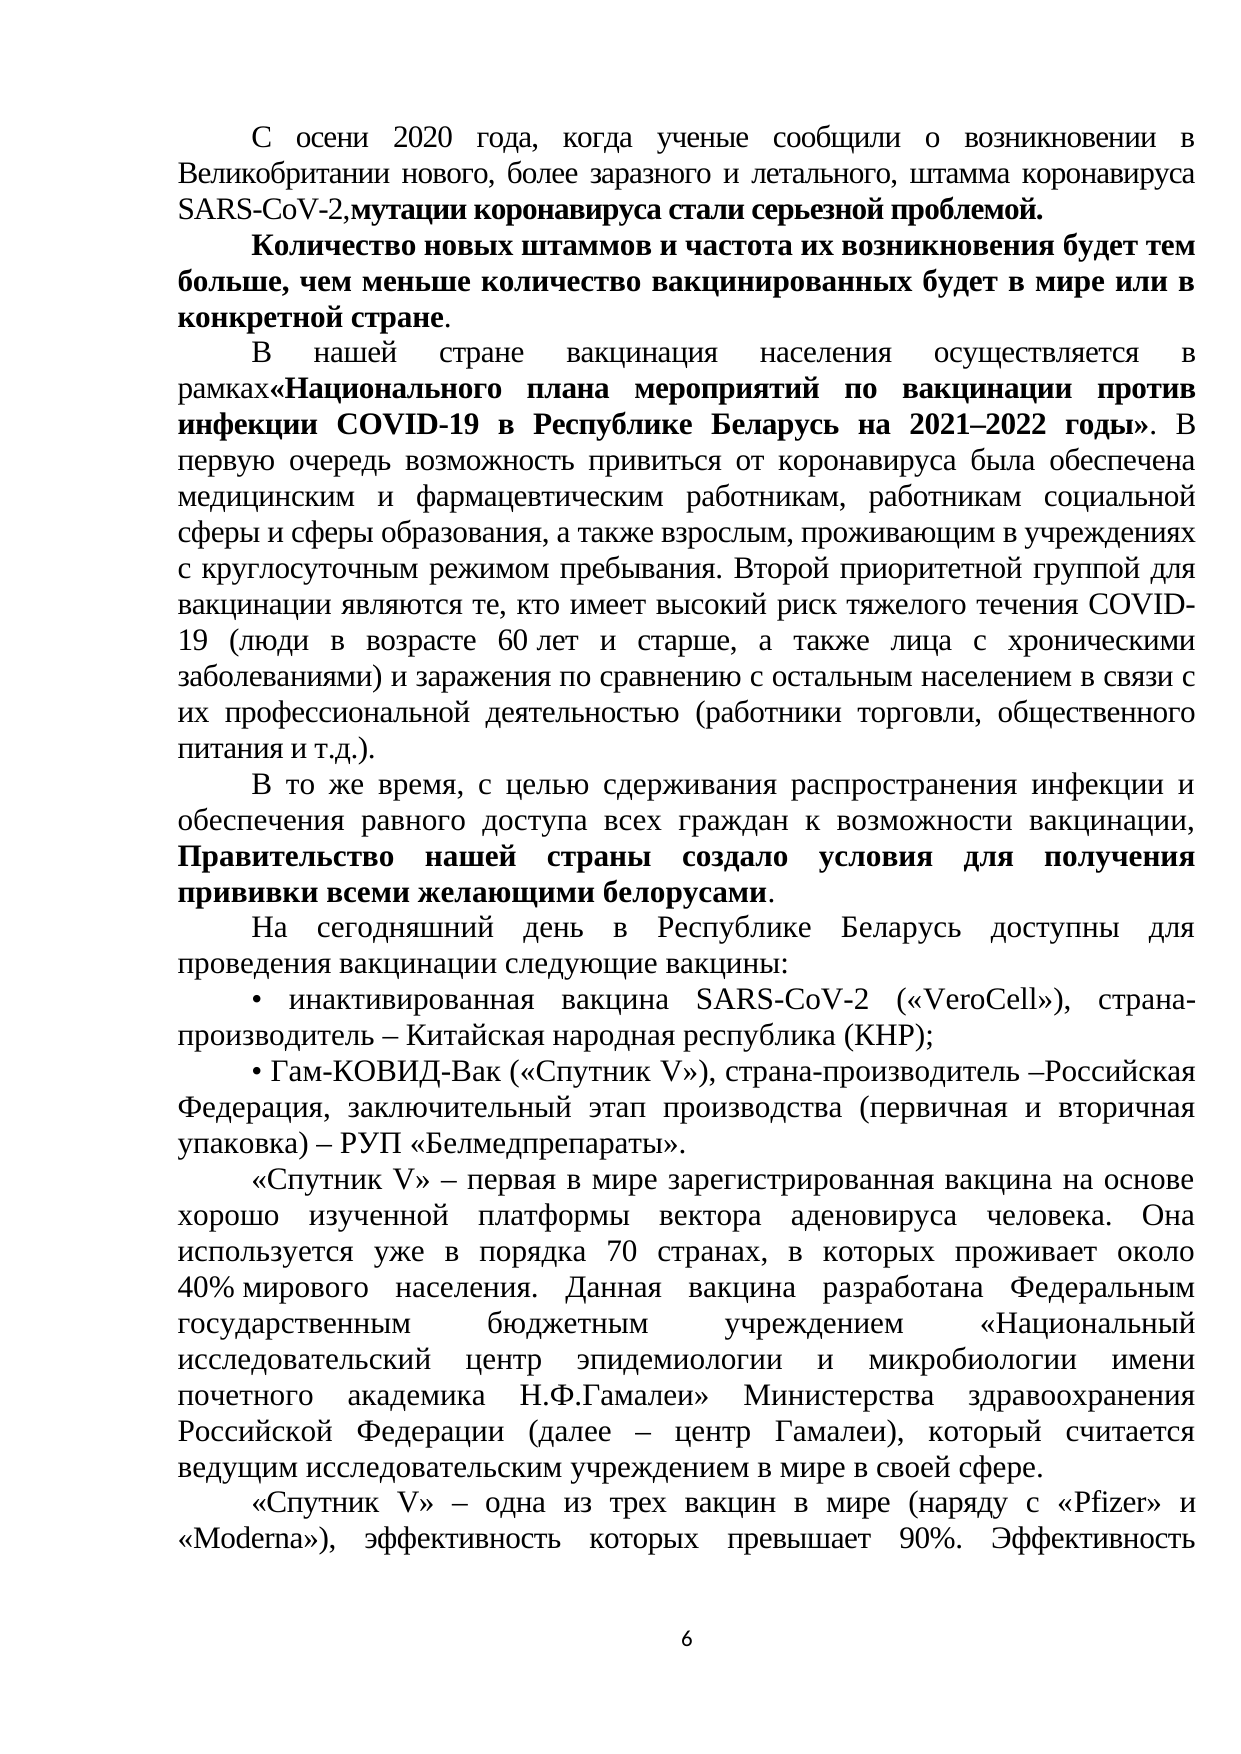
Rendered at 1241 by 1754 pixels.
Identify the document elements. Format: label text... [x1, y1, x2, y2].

text • Гам-КОВИД-Вак («Спутник V»), страна-производитель –Российская Федерация, заключительный этап производства (первичная и вторичная упаковка) – РУП «Белмедпрепараты». [177, 1052, 1196, 1160]
text В то же время, с целью сдерживания распространения инфекции и обеспечения равного доступа всех граждан к возможности вакцинации, Правительство нашей страны создало условия для получения прививки всеми желающими белорусами. [177, 765, 1196, 909]
text «Спутник V» – первая в мире зарегистрированная вакцина на основе хорошо изученной платформы вектора аденовируса человека. Она используется уже в порядка 70 странах, в которых проживает около 40% мирового населения. Данная вакцина разработана Федеральным государственным бюджетным учреждением «Национальный исследовательский центр эпидемиологии и микробиологии имени почетного академика Н.Ф.Гамалеи» Министерства здравоохранения Российской Федерации (далее – центр Гамалеи), который считается ведущим исследовательским учреждением в мире в своей сфере. [177, 1160, 1196, 1484]
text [177, 1484, 1196, 1556]
text На сегодняшний день в Республике Беларусь доступны для проведения вакцинации следующие вакцины: [177, 909, 1196, 981]
text Количество новых штаммов и частота их возникновения будет тем больше, чем меньше количество вакцинированных будет в мире или в конкретной стране. [177, 226, 1196, 334]
text С осени 2020 года, когда ученые сообщили о возникновении в Великобритании нового, более заразного и летального, штамма коронавируса SARS-CoV-2,мутации коронавируса стали серьезной проблемой. [177, 118, 1196, 226]
text • инактивированная вакцина SARS-CoV-2 («VeroCell»), страна-производитель – Китайская народная республика (КНР); [177, 981, 1196, 1052]
text В нашей стране вакцинация населения осуществляется в рамках«Национального плана мероприятий по вакцинации против инфекции COVID-19 в Республике Беларусь на 2021–2022 годы». В первую очередь возможность привиться от коронавируса была обеспечена медицинским и фармацевтическим работникам, работникам социальной сферы и сферы образования, а также взрослым, проживающим в учреждениях с круглосуточным режимом пребывания. Второй приоритетной группой для вакцинации являются те, кто имеет высокий риск тяжелого течения COVID-19 (люди в возрасте 60 лет и старше, а также лица с хроническими заболеваниями) и заражения по сравнению с остальным населением в связи с их профессиональной деятельностью (работники торговли, общественного питания и т.д.). [177, 334, 1196, 765]
